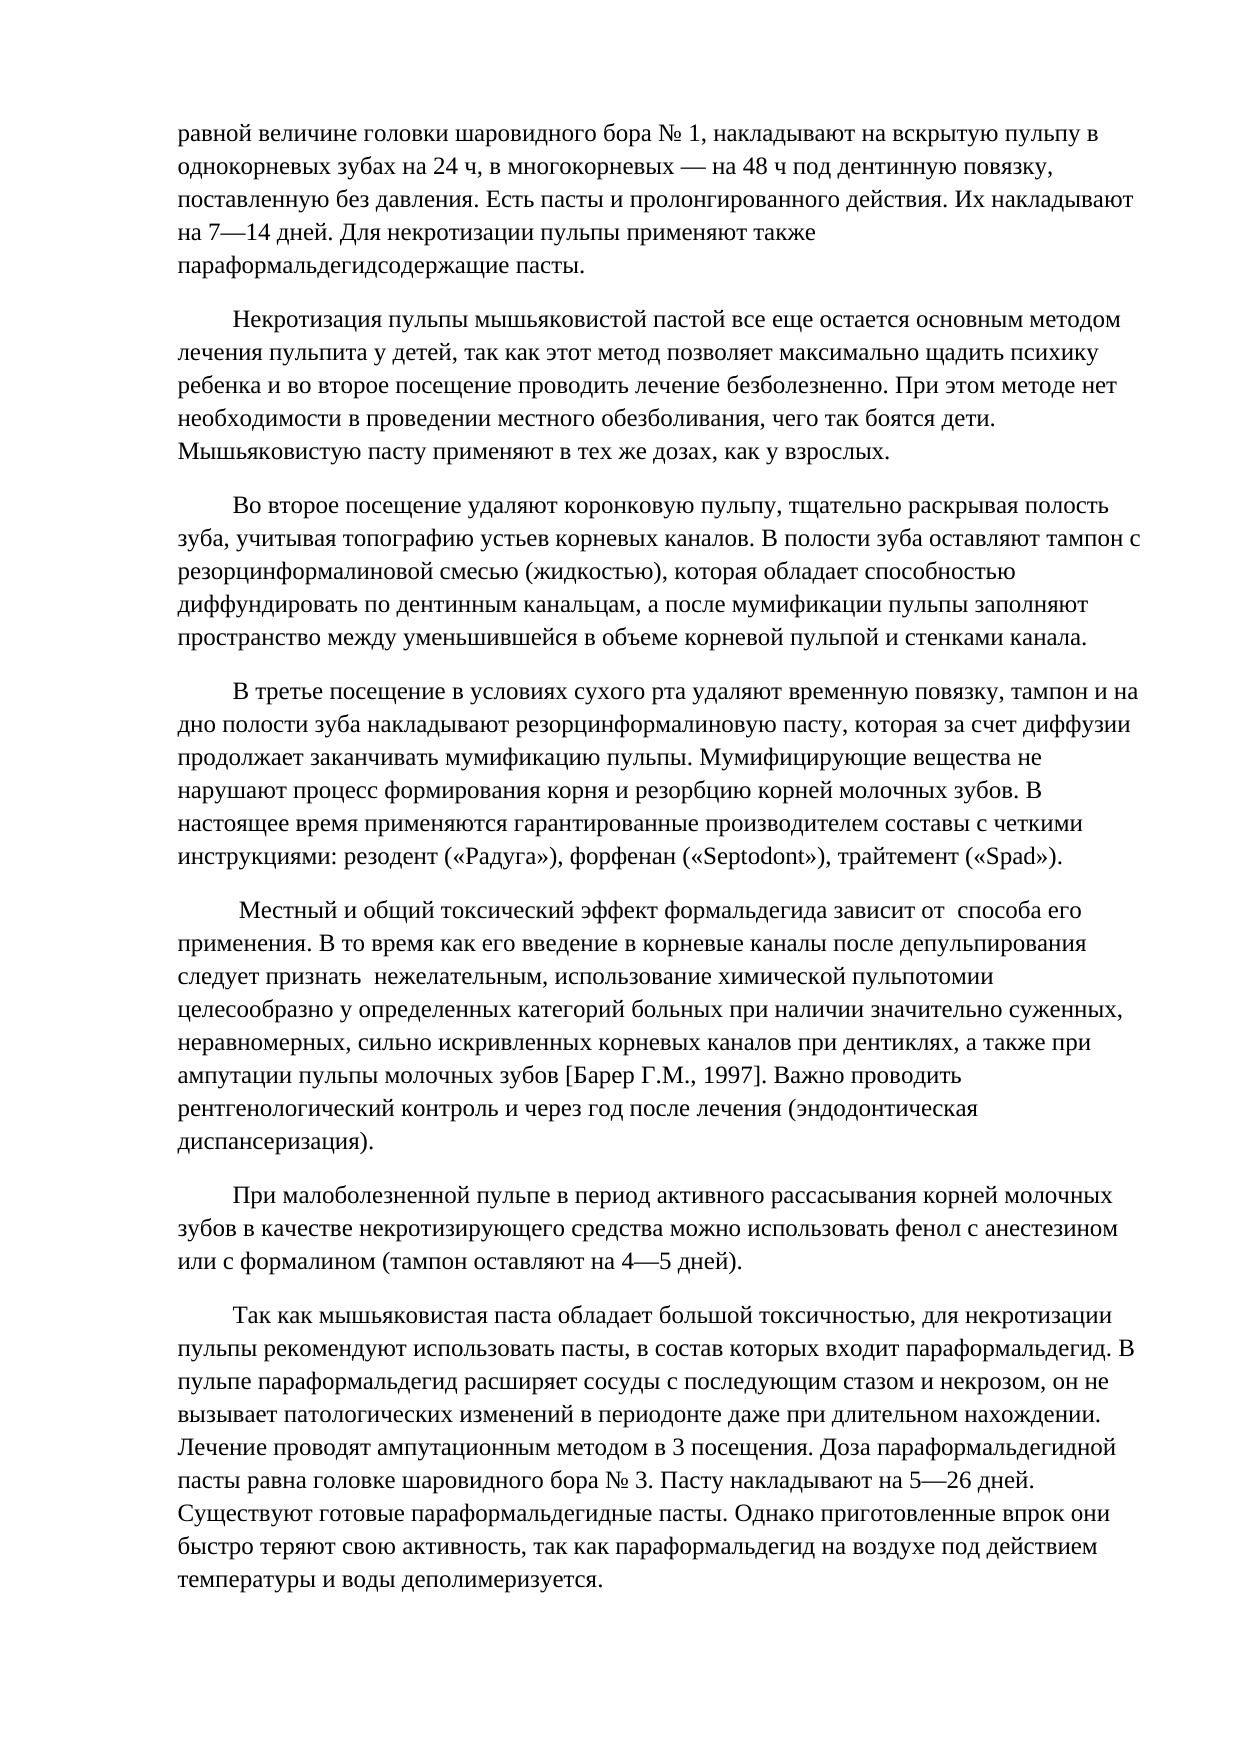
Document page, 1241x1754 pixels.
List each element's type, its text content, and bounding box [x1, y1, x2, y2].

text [177, 118, 1152, 279]
text Так как мышьяковистая паста обладает большой токсичностью, для некротизации пульпы рекомендуют использовать пасты, в состав которых входит параформальдегид. В пульпе параформальдегид расширяет сосуды с последующим стазом и некрозом, он не вызывает патологических изменений в периодонте даже при длительном нахождении. Лечение проводят ампутационным методом в 3 посещения. Доза параформальдегидной пасты равна головке шаровидного бора № 3. Пасту накладывают на 5—26 дней. Существуют готовые параформальдегидные пасты. Однако приготовленные впрок они быстро теряют свою активность, так как параформальдегид на воздухе под действием температуры и воды деполимеризуется. [177, 1300, 1152, 1593]
text Некротизация пульпы мышьяковистой пастой все еще остается основным методом лечения пульпита у детей, так как этот метод позволяет максимально щадить психику ребенка и во второе посещение проводить лечение безболезненно. При этом методе нет необходимости в проведении местного обезболивания, чего так боятся дети. Мышьяковистую пасту применяют в тех же дозах, как у взрослых. [177, 304, 1152, 465]
text При малоболезненной пульпе в период активного рассасывания корней молочных зубов в качестве некротизирующего средства можно использовать фенол с анестезином или с формалином (тампон оставляют на 4—5 дней). [177, 1180, 1152, 1275]
text Во второе посещение удаляют коронковую пульпу, тщательно раскрывая полость зуба, учитывая топографию устьев корневых каналов. В полости зуба оставляют тампон с резорцинформалиновой смесью (жидкостью), которая обладает способностью диффундировать по дентинным канальцам, а после мумификации пульпы заполняют пространство между уменьшившейся в объеме корневой пульпой и стенками канала. [177, 490, 1152, 651]
text В третье посещение в условиях сухого рта удаляют временную повязку, тампон и на дно полости зуба накладывают резорцинформалиновую пасту, которая за счет диффузии продолжает заканчивать мумификацию пульпы. Мумифицирующие вещества не нарушают процесс формирования корня и резорбцию корней молочных зубов. В настоящее время применяются гарантированные производителем составы с четкими инструкциями: резодент («Радуга»), форфенан («Septodont»), трайтемент («Spad»). [177, 676, 1152, 870]
text Местный и общий токсический эффект формальдегида зависит от способа его применения. В то время как его введение в корневые каналы после депульпирования следует признать нежелательным, использование химической пульпотомии целесообразно у определенных категорий больных при наличии значительно суженных, неравномерных, сильно искривленных корневых каналов при дентиклях, а также при ампутации пульпы молочных зубов [Барер Г.М., 1997]. Важно проводить рентгенологический контроль и через год после лечения (эндодонтическая диспансеризация). [177, 895, 1152, 1155]
